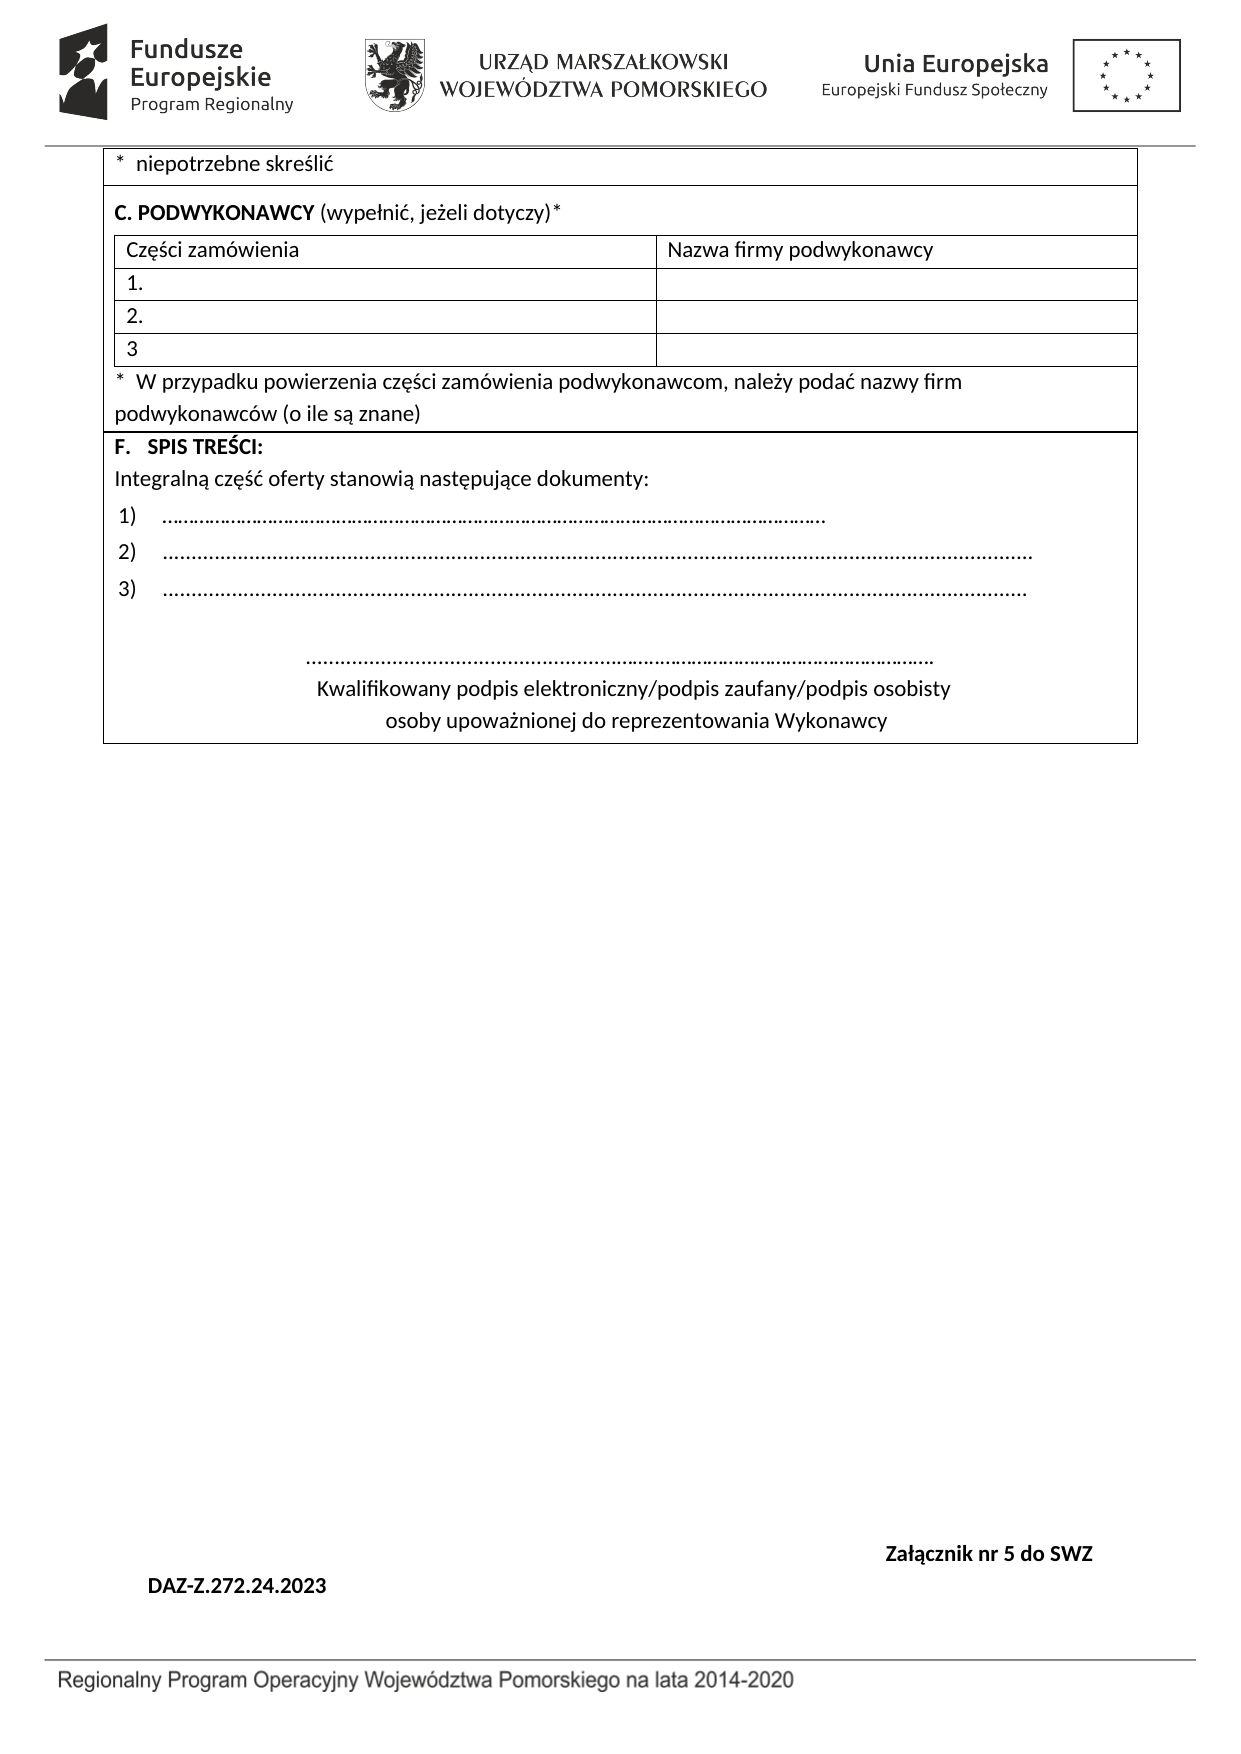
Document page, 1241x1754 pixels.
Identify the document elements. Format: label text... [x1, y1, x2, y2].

picture [44, 1659, 1197, 1692]
picture [44, 23, 1196, 147]
text DAZ-Z.272.24.2023 [148, 1571, 1093, 1599]
table_cell SPIS TREŚCI: Integralną część oferty stanowią następujące dokumenty: ……………………………………………………………………………………………………………… ....................................................................................................................................................... ...................................................................................................................................................... ......................................................……..……………………………………………. Kwalifikowany podpis elektroniczny/podpis zaufany/podpis osobisty osoby upoważnionej do reprezentowania Wykonawcy [104, 433, 1137, 743]
table_cell C. PODWYKONAWCY (wypełnić, jeżeli dotyczy)* * W przypadku powierzenia części zamówienia podwykonawcom, należy podać nazwy firm podwykonawców (o ile są znane) [104, 186, 1137, 431]
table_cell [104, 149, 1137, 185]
text Załącznik nr 5 do SWZ [148, 1539, 1093, 1567]
